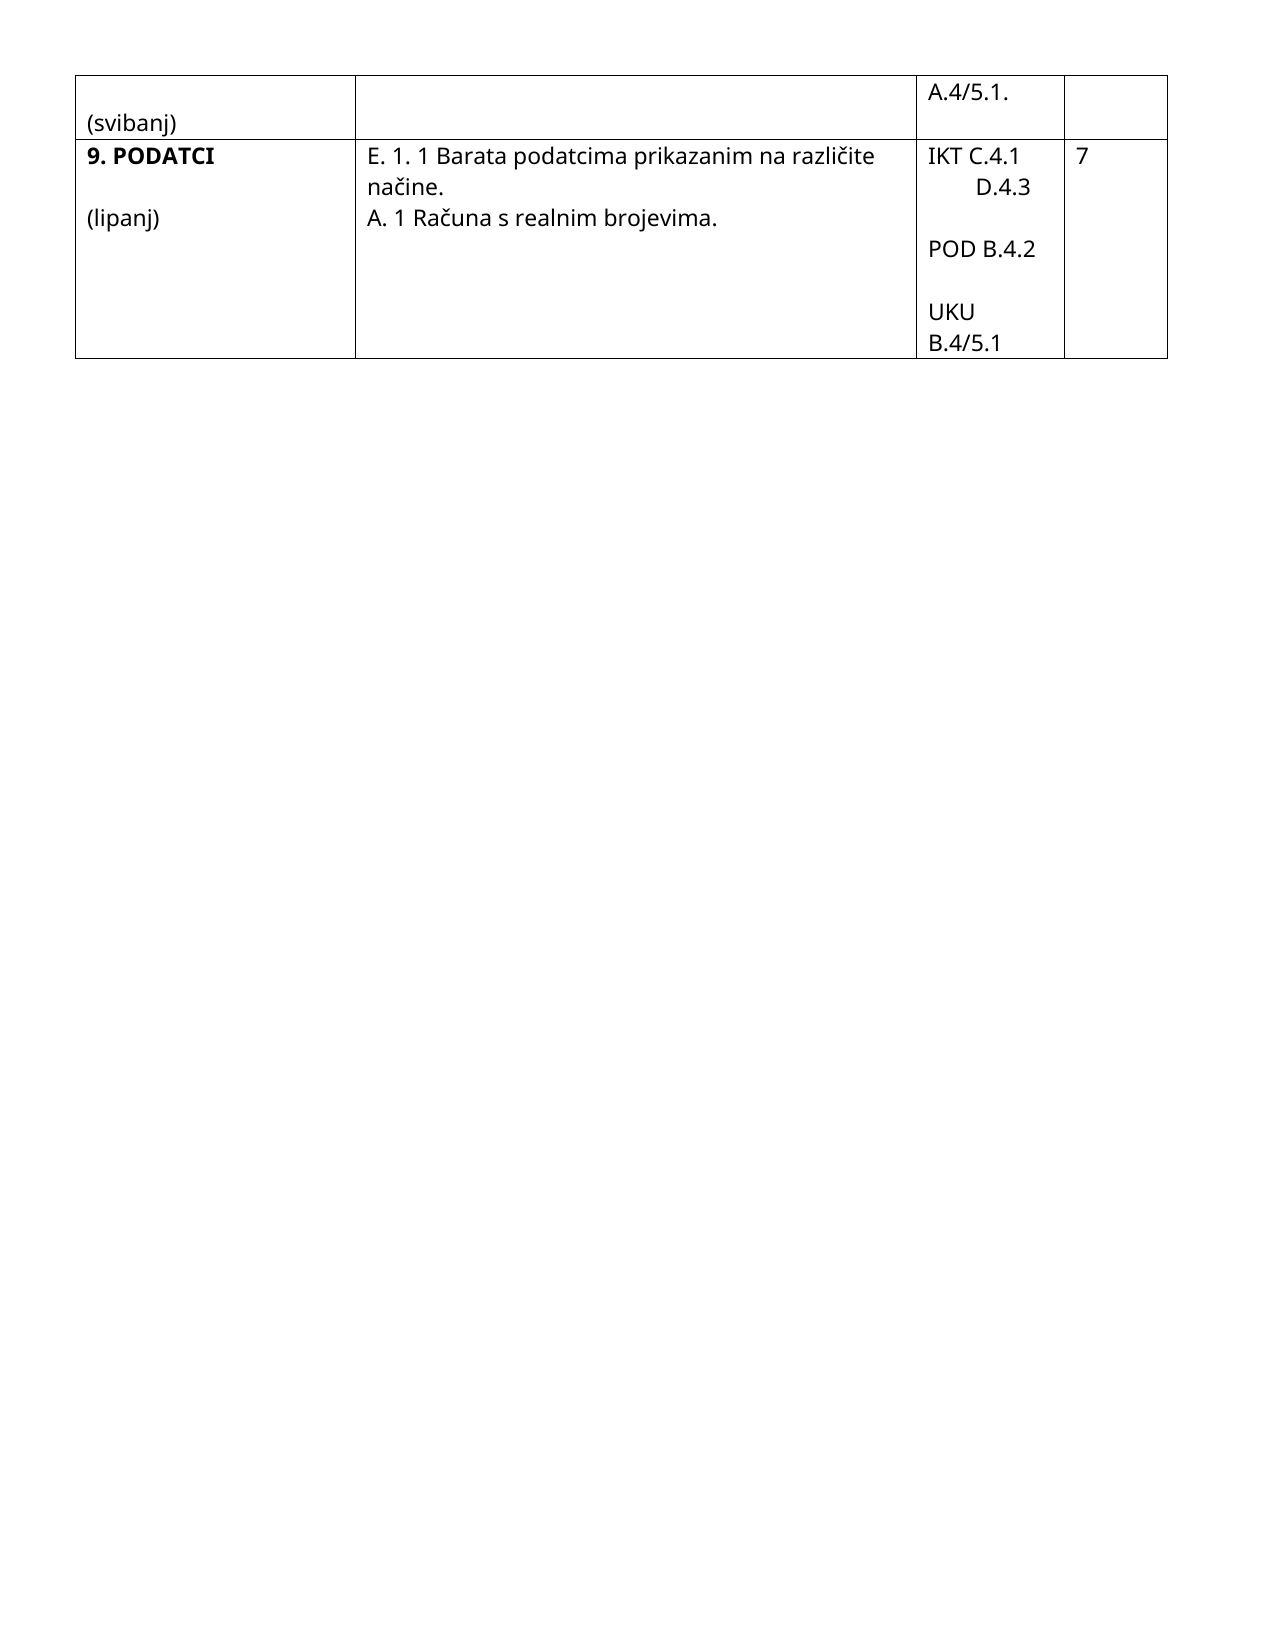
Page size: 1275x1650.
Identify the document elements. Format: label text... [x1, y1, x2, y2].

table_cell 7 [1065, 140, 1167, 358]
table_cell E. 1. 1 Barata podatcima prikazanim na različite načine. A. 1 Računa s realnim brojevima. [356, 140, 916, 358]
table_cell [76, 76, 355, 138]
table_cell IKT C.4.1 D.4.3 POD B.4.2 UKU B.4/5.1 [917, 140, 1064, 358]
table_cell 10 [1065, 76, 1167, 138]
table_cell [356, 76, 916, 138]
table_cell 9. PODATCI (lipanj) [76, 140, 355, 358]
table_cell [917, 76, 1064, 138]
